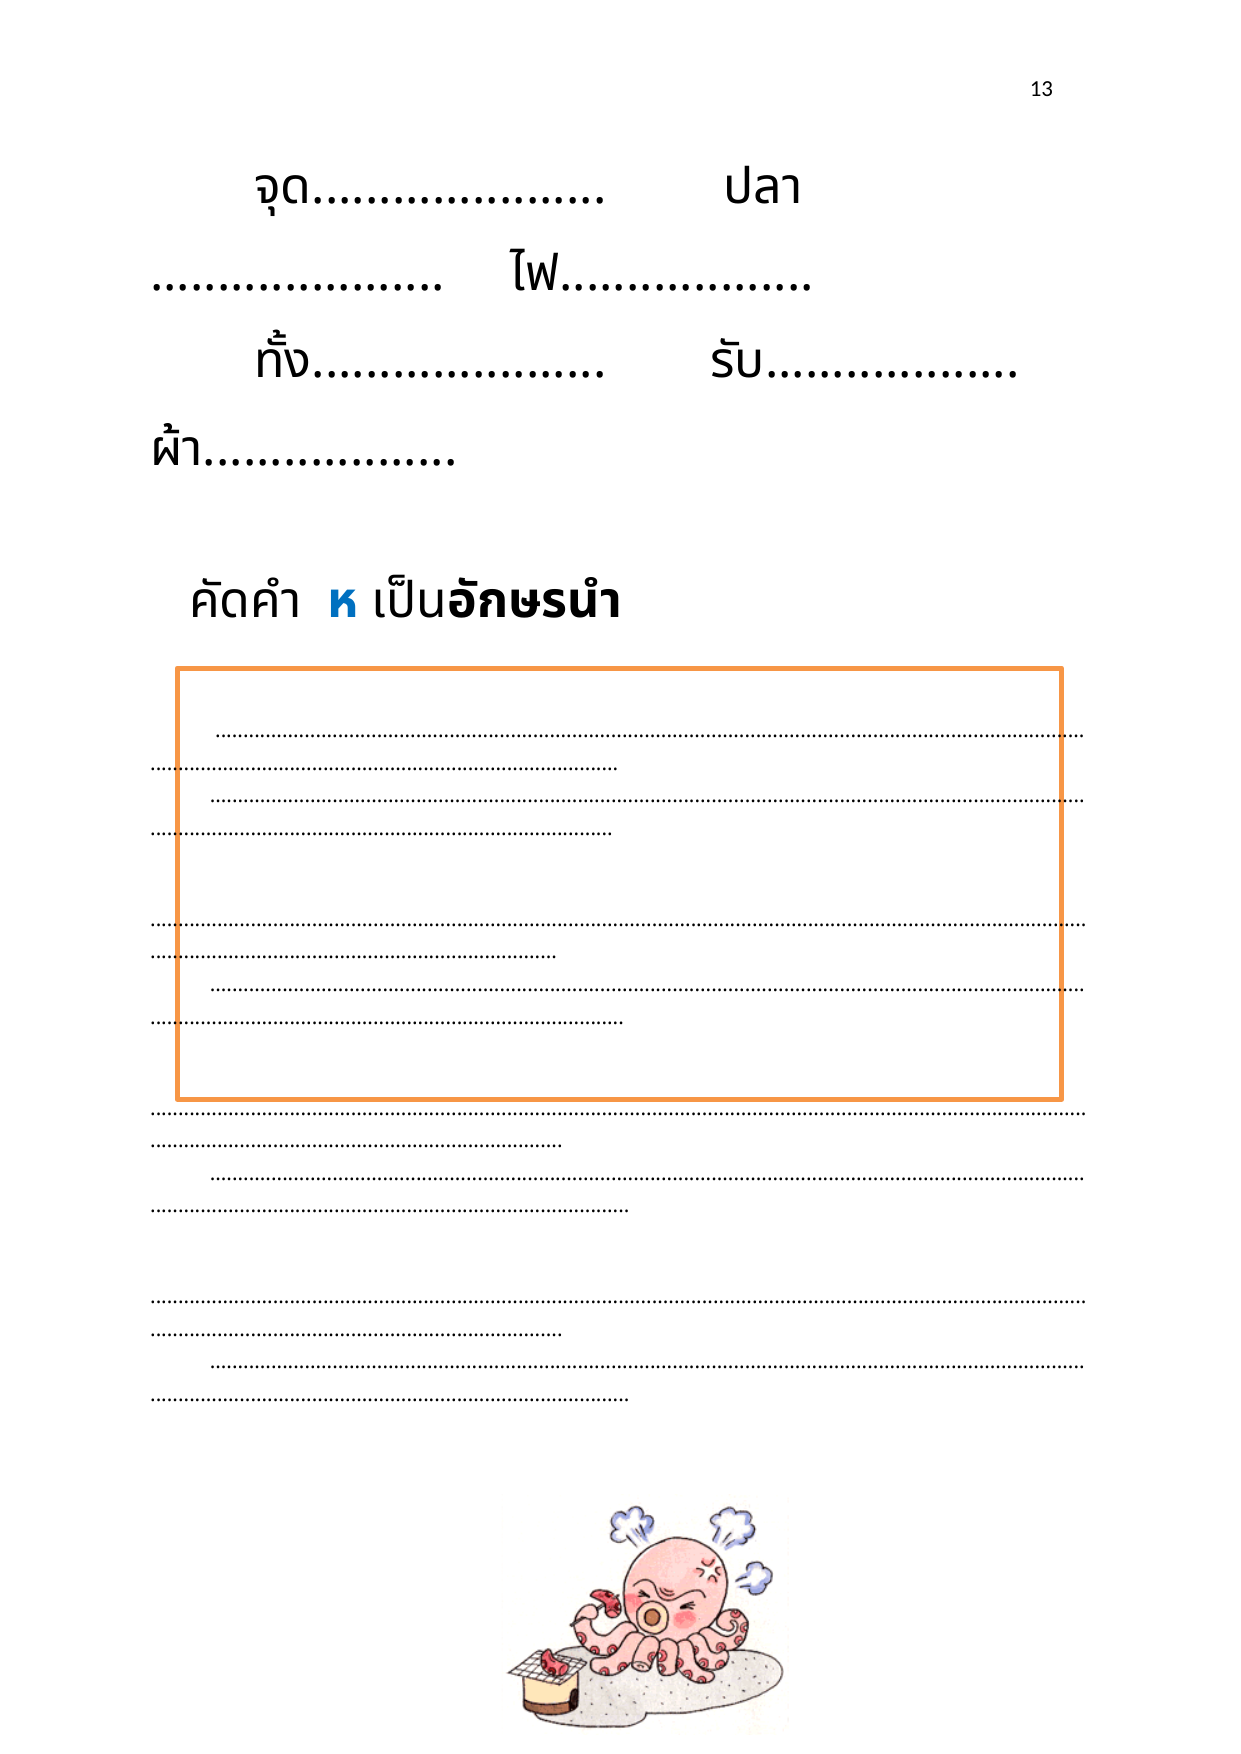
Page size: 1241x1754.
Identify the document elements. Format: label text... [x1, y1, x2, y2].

text ................................................................................................................................................................................................................................................. [150, 872, 1090, 965]
text จุด...................... ปลา ...................... ไฟ................... [150, 150, 1090, 313]
picture [501, 1494, 789, 1735]
text ................................................................................................................................................................................................................................................ [150, 781, 1090, 842]
text ทั้ง...................... รับ................... ผ้า................... [150, 324, 1090, 488]
text ................................................................................................................................................................................................................................................... [150, 1158, 1090, 1219]
text ................................................................................................................................................................................................................................................ [150, 715, 1090, 776]
text ................................................................................................................................................................................................................................................... [150, 1347, 1090, 1408]
text .................................................................................................................................................................................................................................................. [150, 1249, 1090, 1342]
text .................................................................................................................................................................................................................................................. [150, 1061, 1090, 1154]
text คัดคำ ห เป็นอักษรนำ [150, 564, 1090, 640]
text .................................................................................................................................................................................................................................................. [150, 969, 1090, 1030]
